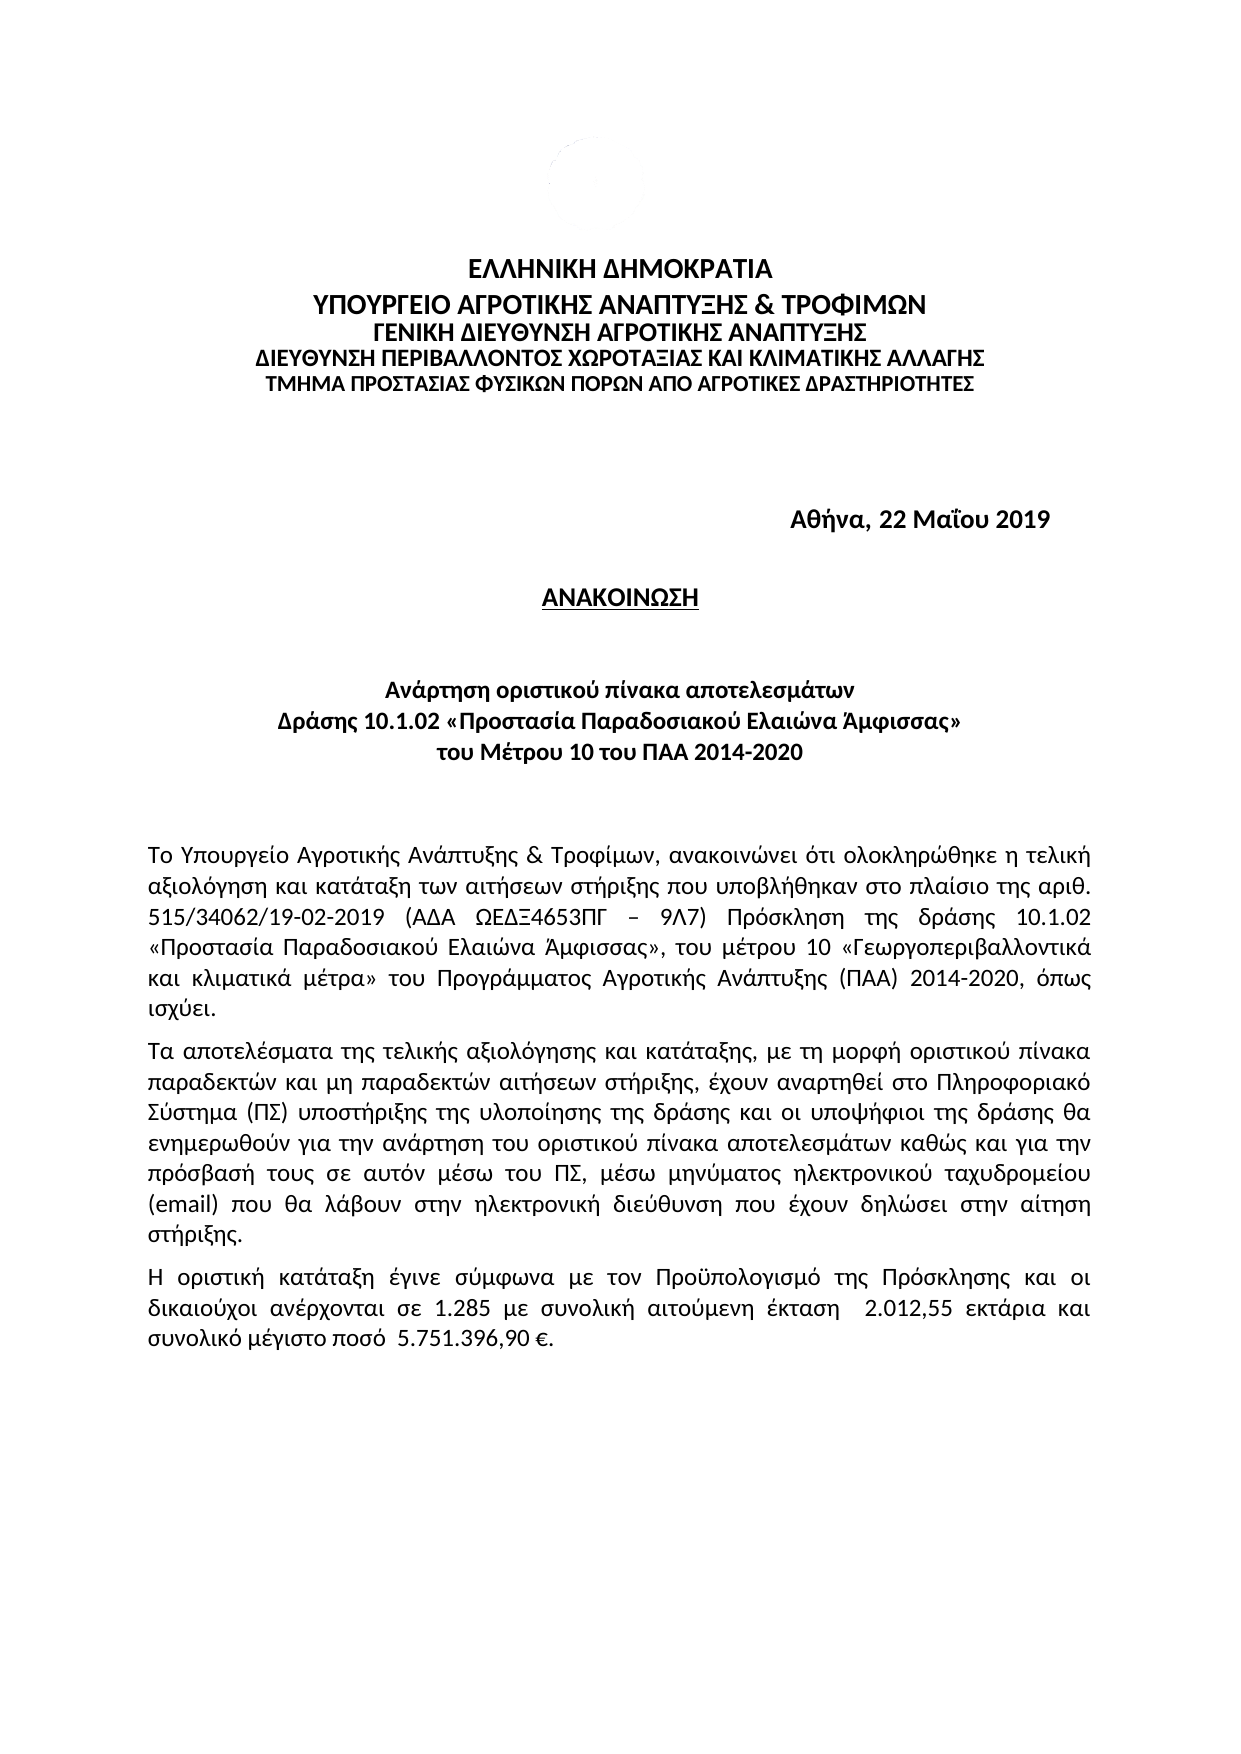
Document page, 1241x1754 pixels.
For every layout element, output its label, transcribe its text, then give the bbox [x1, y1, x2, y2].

text ΤΜΗΜΑ ΠΡΟΣΤΑΣΙΑΣ ΦΥΣΙΚΩΝ ΠΟΡΩΝ ΑΠΟ ΑΓΡΟΤΙΚΕΣ ΔΡΑΣΤΗΡΙΟΤΗΤΕΣ [148, 372, 1092, 397]
text ΓΕΝΙΚΗ ΔΙΕΥΘΥΝΣΗ ΑΓΡΟΤΙΚΗΣ ΑΝΑΠΤΥΞΗΣ [148, 322, 1092, 347]
subtitle Αθήνα, 22 Μαΐου 2019 [148, 501, 1092, 535]
text Δράσης 10.1.02 «Προστασία Παραδοσιακού Ελαιώνα Άμφισσας» [148, 705, 1092, 736]
text Το Υπουργείο Αγροτικής Ανάπτυξης & Τροφίμων, ανακοινώνει ότι ολοκληρώθηκε η τελική αξιολόγηση και κατάταξη των αιτήσεων στήριξης που υποβλήθηκαν στο πλαίσιο της αριθ. 515/34062/19-02-2019 (ΑΔΑ ΩΕΔΞ4653ΠΓ – 9Λ7) Πρόσκληση της δράσης 10.1.02 «Προστασία Παραδοσιακού Ελαιώνα Άμφισσας», του μέτρου 10 «Γεωργοπεριβαλλοντικά και κλιματικά μέτρα» του Προγράμματος Αγροτικής Ανάπτυξης (ΠΑΑ) 2014-2020, όπως ισχύει. [148, 840, 1092, 1023]
list ΥΠΟΥΡΓΕΙΟ ΑΓΡΟΤΙΚΗΣ ΑΝΑΠΤΥΞΗΣ & ΤΡΟΦΙΜΩΝ [148, 286, 1092, 322]
list ΕΛΛΗΝΙΚΗ ΔΗΜΟΚΡΑΤΙΑ [148, 251, 1092, 286]
text Ανάρτηση οριστικού πίνακα αποτελεσμάτων [148, 674, 1092, 705]
text ΑΝΑΚΟΙΝΩΣΗ [148, 581, 1092, 613]
text Η οριστική κατάταξη έγινε σύμφωνα με τον Προϋπολογισμό της Πρόσκλησης και οι δικαιούχοι ανέρχονται σε 1.285 με συνολική αιτούμενη έκταση 2.012,55 εκτάρια και συνολικό μέγιστο ποσό 5.751.396,90 €. [148, 1261, 1092, 1353]
text του Μέτρου 10 του ΠΑΑ 2014-2020 [148, 736, 1092, 766]
text ΔΙΕΥΘΥΝΣΗ ΠΕΡΙΒΑΛΛΟΝΤΟΣ ΧΩΡΟΤΑΞΙΑΣ ΚΑΙ ΚΛΙΜΑΤΙΚΗΣ ΑΛΛΑΓΗΣ [148, 347, 1092, 372]
text Τα αποτελέσματα της τελικής αξιολόγησης και κατάταξης, με τη μορφή οριστικού πίνακα παραδεκτών και μη παραδεκτών αιτήσεων στήριξης, έχουν αναρτηθεί στο Πληροφοριακό Σύστημα (ΠΣ) υποστήριξης της υλοποίησης της δράσης και οι υποψήφιοι της δράσης θα ενημερωθούν για την ανάρτηση του οριστικού πίνακα αποτελεσμάτων καθώς και για την πρόσβασή τους σε αυτόν μέσω του ΠΣ, μέσω μηνύματος ηλεκτρονικού ταχυδρομείου (email) που θα λάβουν στην ηλεκτρονική διεύθυνση που έχουν δηλώσει στην αίτηση στήριξης. [148, 1035, 1092, 1249]
